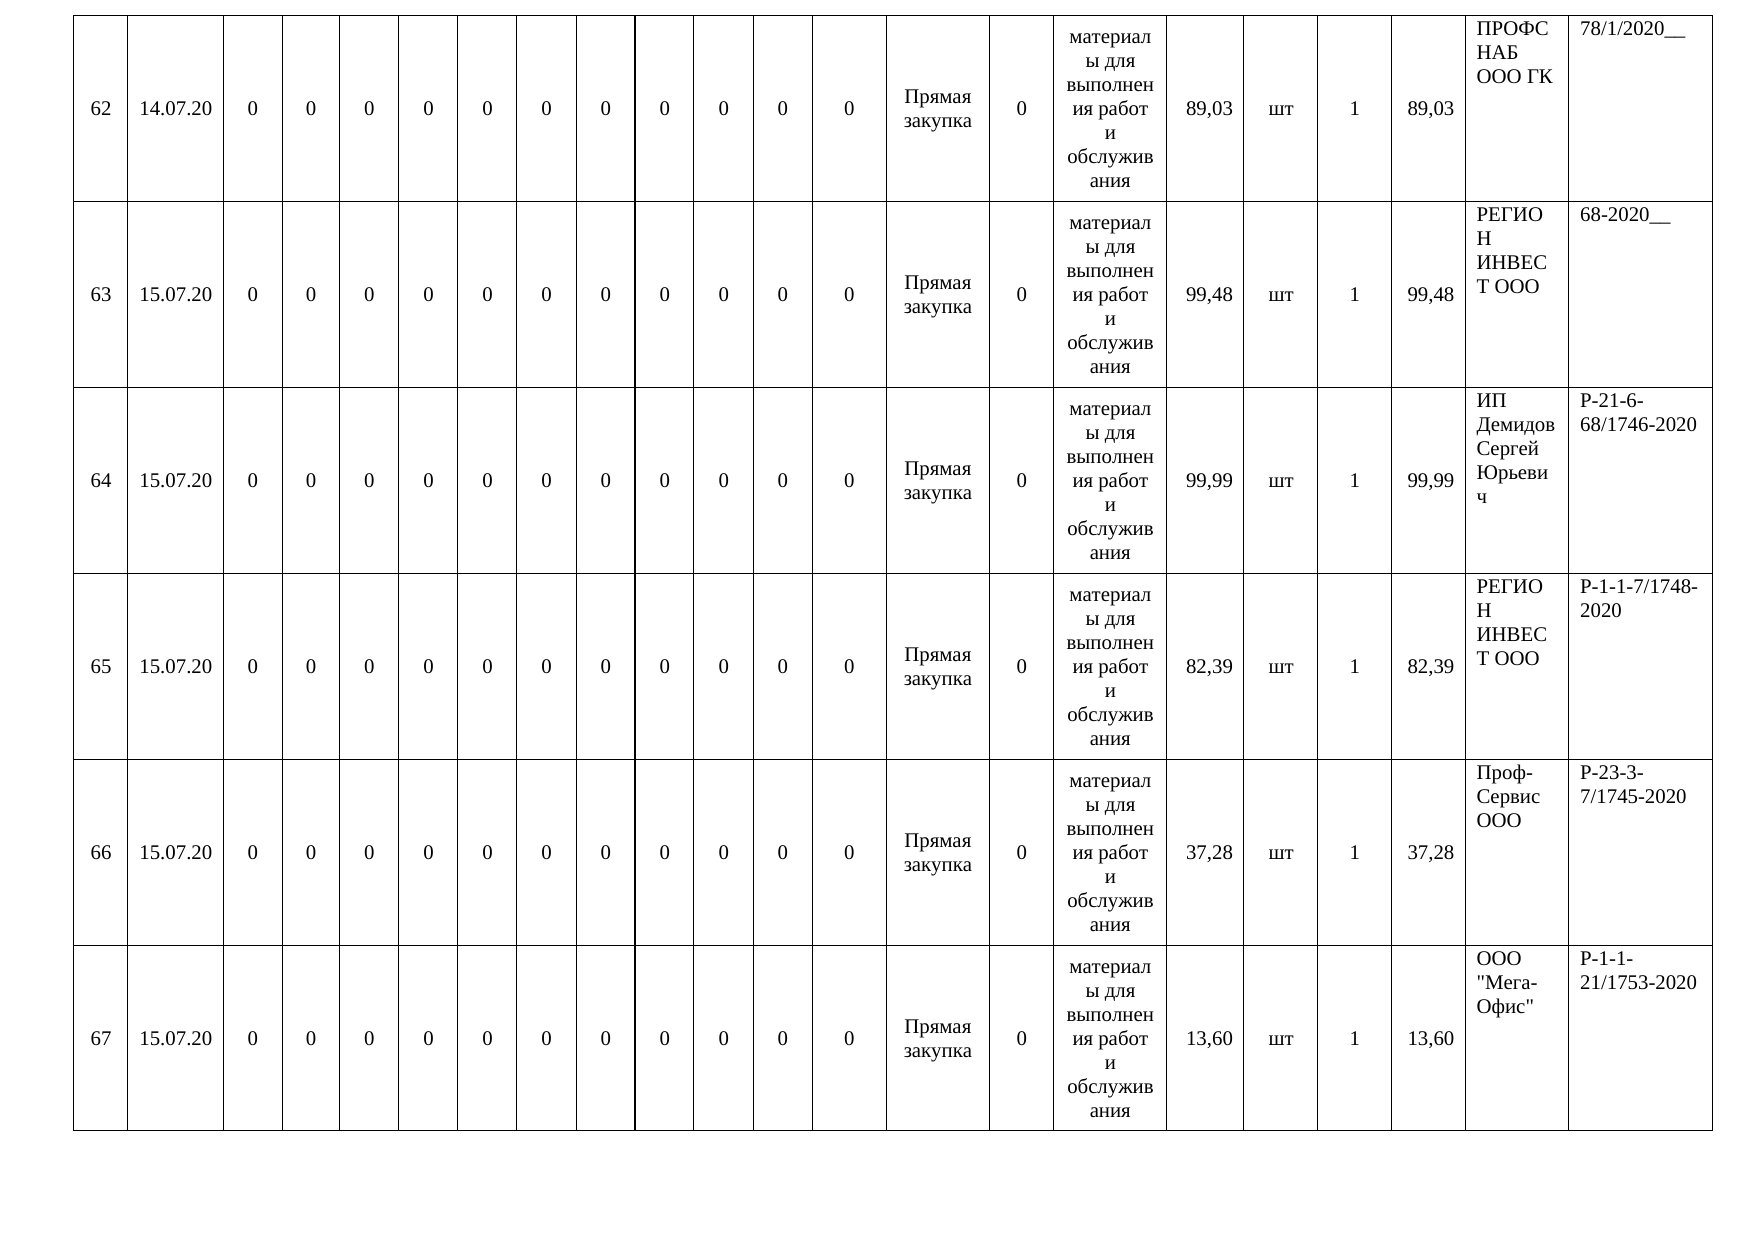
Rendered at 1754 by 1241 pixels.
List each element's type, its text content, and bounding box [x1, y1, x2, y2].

table_cell 37,28 [1392, 760, 1465, 944]
table_cell 0 [990, 388, 1053, 573]
table_cell 0 [636, 388, 693, 573]
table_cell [1054, 946, 1166, 1130]
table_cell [1054, 202, 1166, 387]
table_cell шт [1244, 388, 1317, 573]
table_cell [1054, 16, 1166, 201]
table_cell 15.07.20 [128, 760, 223, 944]
table_cell 0 [694, 16, 753, 201]
table_cell Прямая закупка [887, 388, 989, 573]
table_cell 0 [283, 388, 339, 573]
table_cell 89,03 [1167, 16, 1243, 201]
table_cell 0 [399, 202, 457, 387]
table_cell Прямая закупка [887, 16, 989, 201]
table_cell 14.07.20 [128, 16, 223, 201]
table_cell 0 [577, 16, 634, 201]
table_cell 99,48 [1392, 202, 1465, 387]
table_cell 0 [636, 202, 693, 387]
table_cell Прямая закупка [887, 946, 989, 1130]
table_cell Прямая закупка [887, 760, 989, 944]
table_cell 0 [399, 388, 457, 573]
table_cell 0 [813, 388, 886, 573]
table_cell 0 [340, 16, 398, 201]
table_cell 0 [813, 202, 886, 387]
table_cell 0 [990, 16, 1053, 201]
table_cell 0 [340, 202, 398, 387]
table_cell Р-23-3-7/1745-2020 [1569, 760, 1712, 944]
table_cell 1 [1318, 760, 1391, 944]
table_cell 1 [1318, 574, 1391, 758]
table_cell Прямая закупка [887, 574, 989, 758]
table_cell 0 [283, 574, 339, 758]
table_cell 0 [517, 946, 576, 1130]
table_cell 63 [74, 202, 127, 387]
table_cell 64 [74, 388, 127, 573]
table_cell 66 [74, 760, 127, 944]
table_cell 0 [990, 760, 1053, 944]
table_cell 13,60 [1167, 946, 1243, 1130]
table_cell 0 [990, 202, 1053, 387]
table_cell 0 [813, 16, 886, 201]
table_cell 0 [340, 388, 398, 573]
table_cell 0 [399, 574, 457, 758]
table_cell 0 [990, 946, 1053, 1130]
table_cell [1054, 760, 1166, 944]
table_cell 0 [224, 760, 282, 944]
table_cell 0 [517, 202, 576, 387]
table_cell 99,99 [1392, 388, 1465, 573]
table_cell 0 [283, 760, 339, 944]
table_cell 0 [577, 202, 634, 387]
table_cell шт [1244, 946, 1317, 1130]
table_cell Прямая закупка [887, 202, 989, 387]
table_cell 62 [74, 16, 127, 201]
table_cell Р-21-6-68/1746-2020 [1569, 388, 1712, 573]
table_cell 0 [517, 760, 576, 944]
table_cell 0 [224, 16, 282, 201]
table_cell 0 [399, 760, 457, 944]
table_cell 0 [458, 574, 516, 758]
table_cell 0 [517, 388, 576, 573]
table_cell 13,60 [1392, 946, 1465, 1130]
table_cell 0 [754, 16, 812, 201]
table_cell 0 [754, 388, 812, 573]
table_cell 0 [694, 202, 753, 387]
table_cell 67 [74, 946, 127, 1130]
table_cell 0 [813, 760, 886, 944]
table_cell 99,48 [1167, 202, 1243, 387]
table_cell 0 [577, 388, 634, 573]
table_cell 1 [1318, 388, 1391, 573]
table_cell 15.07.20 [128, 574, 223, 758]
table_cell 0 [458, 202, 516, 387]
table_cell 0 [340, 946, 398, 1130]
table_cell 37,28 [1167, 760, 1243, 944]
table_cell 0 [577, 574, 634, 758]
table_cell 15.07.20 [128, 946, 223, 1130]
table_cell 0 [754, 202, 812, 387]
table_cell шт [1244, 760, 1317, 944]
table_cell 0 [694, 760, 753, 944]
table_cell 1 [1318, 946, 1391, 1130]
table_cell 0 [990, 574, 1053, 758]
table_cell 0 [224, 388, 282, 573]
table_cell 0 [517, 574, 576, 758]
table_cell 0 [458, 388, 516, 573]
table_cell 99,99 [1167, 388, 1243, 573]
table_cell Проф-Сервис ООО [1466, 760, 1568, 944]
table_cell шт [1244, 16, 1317, 201]
table_cell 0 [224, 202, 282, 387]
table_cell 68-2020__ [1569, 202, 1712, 387]
table_cell 0 [694, 388, 753, 573]
table_cell РЕГИОН ИНВЕСТ ООО [1466, 574, 1568, 758]
table_cell 0 [577, 760, 634, 944]
table_cell 0 [458, 760, 516, 944]
table_cell 0 [694, 574, 753, 758]
table_cell 15.07.20 [128, 202, 223, 387]
table_cell 0 [813, 946, 886, 1130]
table_cell 0 [224, 946, 282, 1130]
table_cell 0 [636, 574, 693, 758]
table_cell ООО "Мега-Офис" [1466, 946, 1568, 1130]
table_cell 0 [340, 574, 398, 758]
table_cell 0 [813, 574, 886, 758]
table_cell РЕГИОН ИНВЕСТ ООО [1466, 202, 1568, 387]
table_cell материалы для выполнения работ и обслуживания [1054, 388, 1166, 573]
table_cell 0 [636, 760, 693, 944]
table_cell 0 [399, 946, 457, 1130]
table_cell 0 [636, 16, 693, 201]
table_cell 0 [754, 574, 812, 758]
table_cell 89,03 [1392, 16, 1465, 201]
table_cell 0 [754, 946, 812, 1130]
table_cell 0 [458, 16, 516, 201]
table_cell 78/1/2020__ [1569, 16, 1712, 201]
table_cell 0 [283, 946, 339, 1130]
table_cell ПРОФСНАБ ООО ГК [1466, 16, 1568, 201]
table_cell 0 [283, 202, 339, 387]
table_cell 82,39 [1392, 574, 1465, 758]
table_cell 0 [754, 760, 812, 944]
table_cell 0 [577, 946, 634, 1130]
table_cell 0 [224, 574, 282, 758]
table_cell материалы для выполнения работ и обслуживания [1054, 574, 1166, 758]
table_cell 0 [636, 946, 693, 1130]
table_cell 0 [340, 760, 398, 944]
table_cell 65 [74, 574, 127, 758]
table_cell 15.07.20 [128, 388, 223, 573]
table_cell 82,39 [1167, 574, 1243, 758]
table_cell ИП Демидов Сергей Юрьевич [1466, 388, 1568, 573]
table_cell 0 [517, 16, 576, 201]
table_cell Р-1-1-21/1753-2020 [1569, 946, 1712, 1130]
table_cell шт [1244, 202, 1317, 387]
table_cell 0 [283, 16, 339, 201]
table_cell Р-1-1-7/1748-2020 [1569, 574, 1712, 758]
table_cell 0 [399, 16, 457, 201]
table_cell 1 [1318, 202, 1391, 387]
table_cell 0 [694, 946, 753, 1130]
table_cell 1 [1318, 16, 1391, 201]
table_cell шт [1244, 574, 1317, 758]
table_cell 0 [458, 946, 516, 1130]
